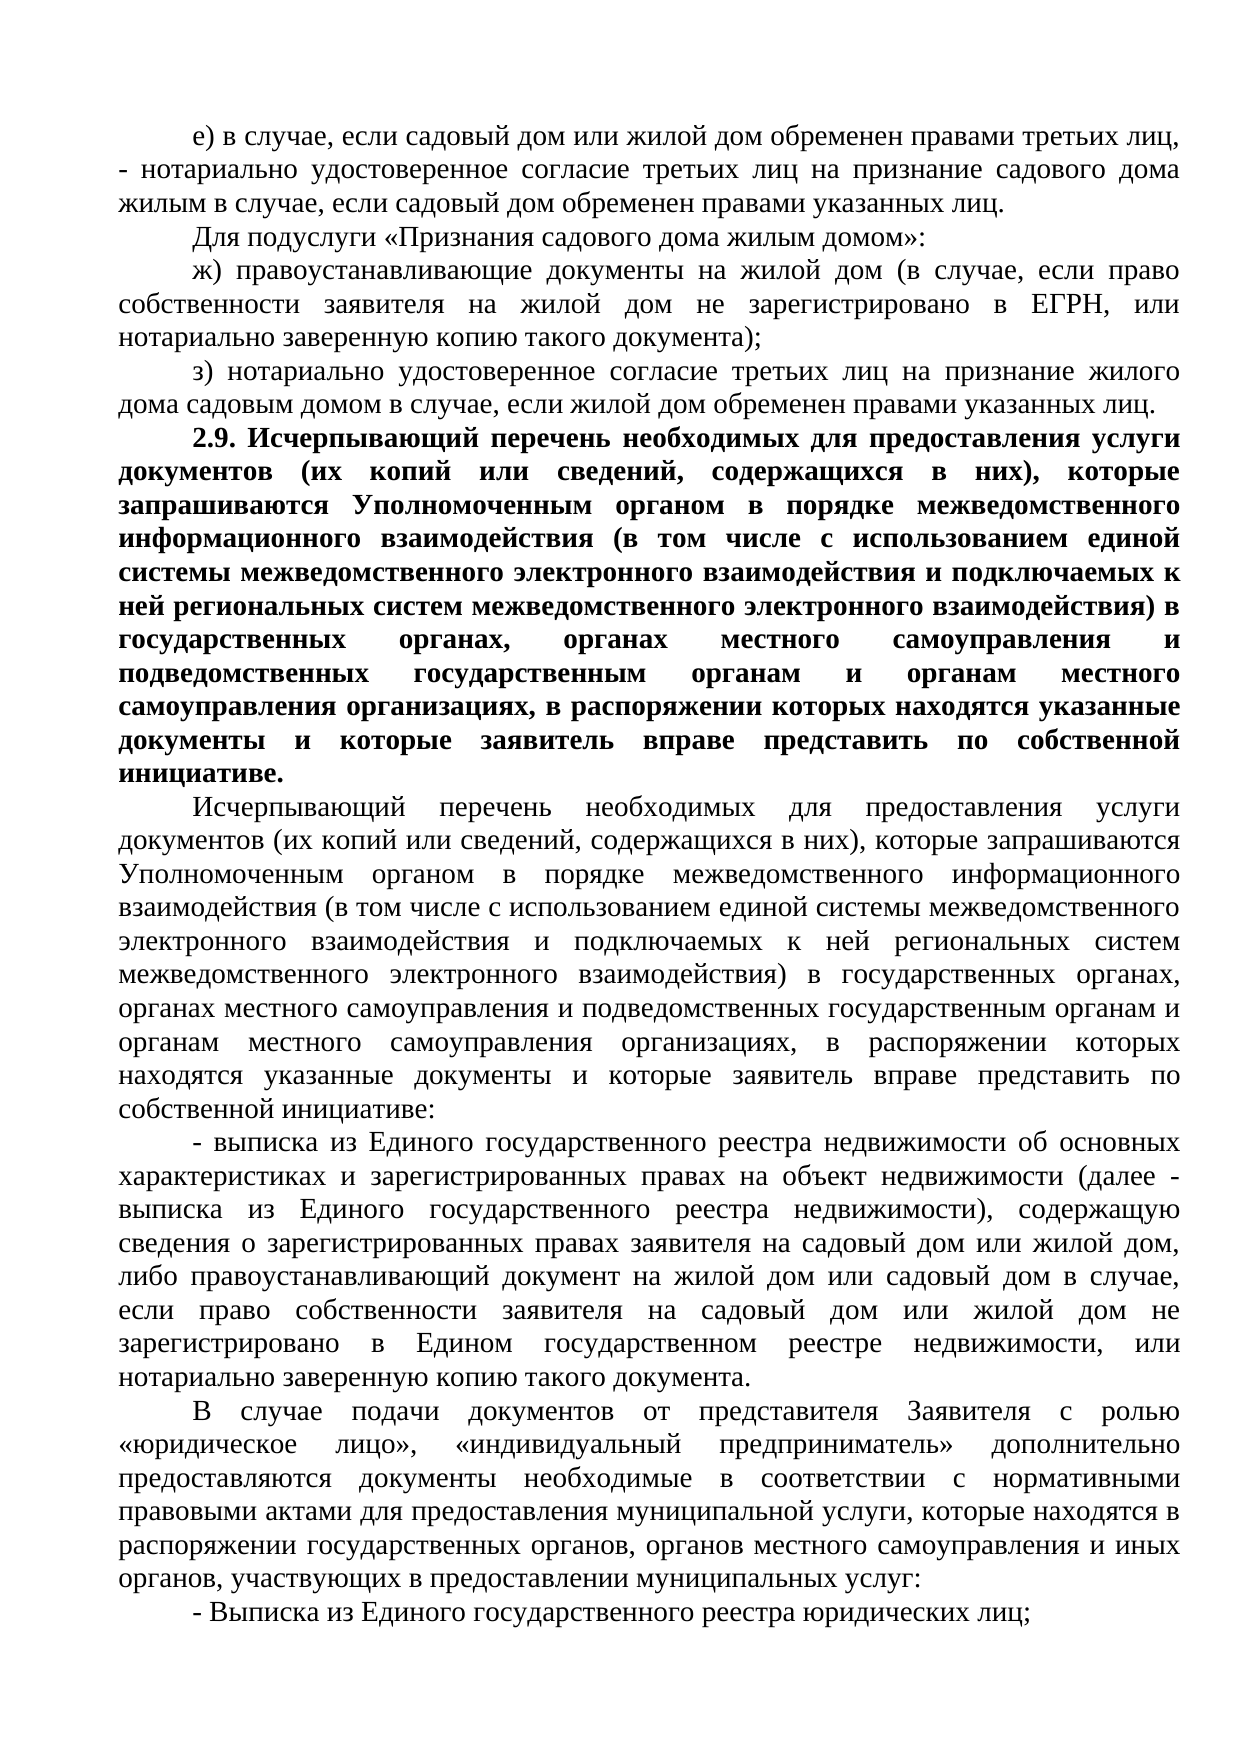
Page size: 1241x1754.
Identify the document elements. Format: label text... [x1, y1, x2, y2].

text Исчерпывающий перечень необходимых для предоставления услуги документов (их копий или сведений, содержащихся в них), которые запрашиваются Уполномоченным органом в порядке межведомственного информационного взаимодействия (в том числе с использованием единой системы межведомственного электронного взаимодействия и подключаемых к ней региональных систем межведомственного электронного взаимодействия) в государственных органах, органах местного самоуправления и подведомственных государственным органам и органам местного самоуправления организациях, в распоряжении которых находятся указанные документы и которые заявитель вправе представить по собственной инициативе: [118, 789, 1181, 1124]
text 2.9. Исчерпывающий перечень необходимых для предоставления услуги документов (их копий или сведений, содержащихся в них), которые запрашиваются Уполномоченным органом в порядке межведомственного информационного взаимодействия (в том числе с использованием единой системы межведомственного электронного взаимодействия и подключаемых к ней региональных систем межведомственного электронного взаимодействия) в государственных органах, органах местного самоуправления и подведомственных государственным органам и органам местного самоуправления организациях, в распоряжении которых находятся указанные документы и которые заявитель вправе представить по собственной инициативе. [118, 420, 1181, 789]
text ж) правоустанавливающие документы на жилой дом (в случае, если право собственности заявителя на жилой дом не зарегистрировано в ЕГРН, или нотариально заверенную копию такого документа); [118, 252, 1181, 353]
text Для подуслуги «Признания садового дома жилым домом»: [118, 219, 1181, 252]
text - Выписка из Единого государственного реестра юридических лиц; [118, 1594, 1181, 1627]
text В случае подачи документов от представителя Заявителя с ролью «юридическое лицо», «индивидуальный предприниматель» дополнительно предоставляются документы необходимые в соответствии с нормативными правовыми актами для предоставления муниципальной услуги, которые находятся в распоряжении государственных органов, органов местного самоуправления и иных органов, участвующих в предоставлении муниципальных услуг: [118, 1393, 1181, 1594]
text з) нотариально удостоверенное согласие третьих лиц на признание жилого дома садовым домом в случае, если жилой дом обременен правами указанных лиц. [118, 353, 1181, 420]
text - выписка из Единого государственного реестра недвижимости об основных характеристиках и зарегистрированных правах на объект недвижимости (далее - выписка из Единого государственного реестра недвижимости), содержащую сведения о зарегистрированных правах заявителя на садовый дом или жилой дом, либо правоустанавливающий документ на жилой дом или садовый дом в случае, если право собственности заявителя на садовый дом или жилой дом не зарегистрировано в Едином государственном реестре недвижимости, или нотариально заверенную копию такого документа. [118, 1124, 1181, 1393]
text е) в случае, если садовый дом или жилой дом обременен правами третьих лиц, - нотариально удостоверенное согласие третьих лиц на признание садового дома жилым в случае, если садовый дом обременен правами указанных лиц. [118, 118, 1181, 219]
